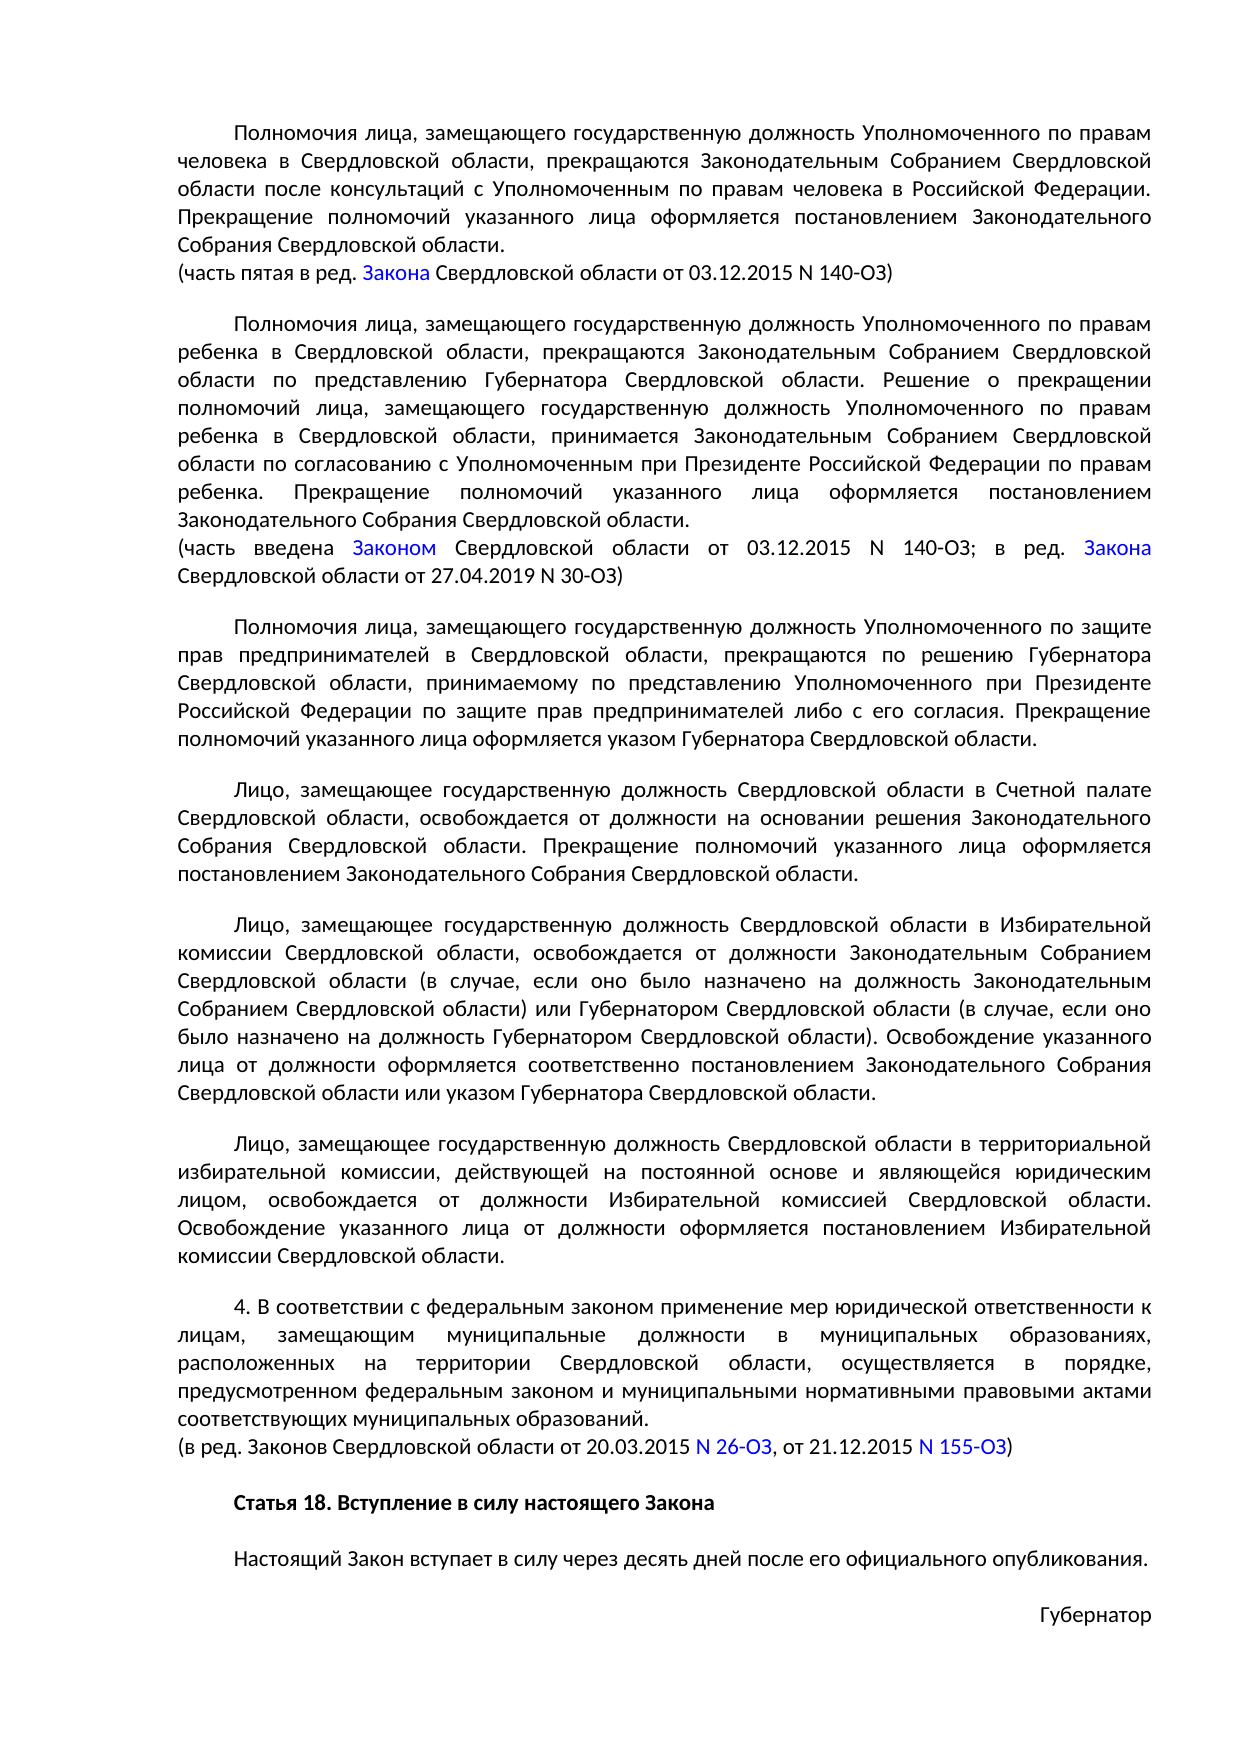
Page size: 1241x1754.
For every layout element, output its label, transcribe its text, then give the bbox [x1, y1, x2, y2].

text Лицо, замещающее государственную должность Свердловской области в территориальной избирательной комиссии, действующей на постоянной основе и являющейся юридическим лицом, освобождается от должности Избирательной комиссией Свердловской области. Освобождение указанного лица от должности оформляется постановлением Избирательной комиссии Свердловской области. [177, 1129, 1152, 1269]
title Статья 18. Вступление в силу настоящего Закона [177, 1488, 1152, 1517]
text Полномочия лица, замещающего государственную должность Уполномоченного по защите прав предпринимателей в Свердловской области, прекращаются по решению Губернатора Свердловской области, принимаемому по представлению Уполномоченного при Президенте Российской Федерации по защите прав предпринимателей либо с его согласия. Прекращение полномочий указанного лица оформляется указом Губернатора Свердловской области. [177, 612, 1152, 752]
text Настоящий Закон вступает в силу через десять дней после его официального опубликования. [177, 1544, 1152, 1573]
text Губернатор [177, 1601, 1152, 1629]
text (в ред. Законов Свердловской области от 20.03.2015 N 26-ОЗ, от 21.12.2015 N 155-ОЗ) [177, 1432, 1152, 1461]
text Полномочия лица, замещающего государственную должность Уполномоченного по правам человека в Свердловской области, прекращаются Законодательным Собранием Свердловской области после консультаций с Уполномоченным по правам человека в Российской Федерации. Прекращение полномочий указанного лица оформляется постановлением Законодательного Собрания Свердловской области. [177, 118, 1152, 258]
text Лицо, замещающее государственную должность Свердловской области в Счетной палате Свердловской области, освобождается от должности на основании решения Законодательного Собрания Свердловской области. Прекращение полномочий указанного лица оформляется постановлением Законодательного Собрания Свердловской области. [177, 775, 1152, 887]
text (часть пятая в ред. Закона Свердловской области от 03.12.2015 N 140-ОЗ) [177, 258, 1152, 286]
text (часть введена Законом Свердловской области от 03.12.2015 N 140-ОЗ; в ред. Закона Свердловской области от 27.04.2019 N 30-ОЗ) [177, 533, 1152, 589]
text Лицо, замещающее государственную должность Свердловской области в Избирательной комиссии Свердловской области, освобождается от должности Законодательным Собранием Свердловской области (в случае, если оно было назначено на должность Законодательным Собранием Свердловской области) или Губернатором Свердловской области (в случае, если оно было назначено на должность Губернатором Свердловской области). Освобождение указанного лица от должности оформляется соответственно постановлением Законодательного Собрания Свердловской области или указом Губернатора Свердловской области. [177, 910, 1152, 1106]
text Полномочия лица, замещающего государственную должность Уполномоченного по правам ребенка в Свердловской области, прекращаются Законодательным Собранием Свердловской области по представлению Губернатора Свердловской области. Решение о прекращении полномочий лица, замещающего государственную должность Уполномоченного по правам ребенка в Свердловской области, принимается Законодательным Собранием Свердловской области по согласованию с Уполномоченным при Президенте Российской Федерации по правам ребенка. Прекращение полномочий указанного лица оформляется постановлением Законодательного Собрания Свердловской области. [177, 309, 1152, 533]
text 4. В соответствии с федеральным законом применение мер юридической ответственности к лицам, замещающим муниципальные должности в муниципальных образованиях, расположенных на территории Свердловской области, осуществляется в порядке, предусмотренном федеральным законом и муниципальными нормативными правовыми актами соответствующих муниципальных образований. [177, 1292, 1152, 1432]
